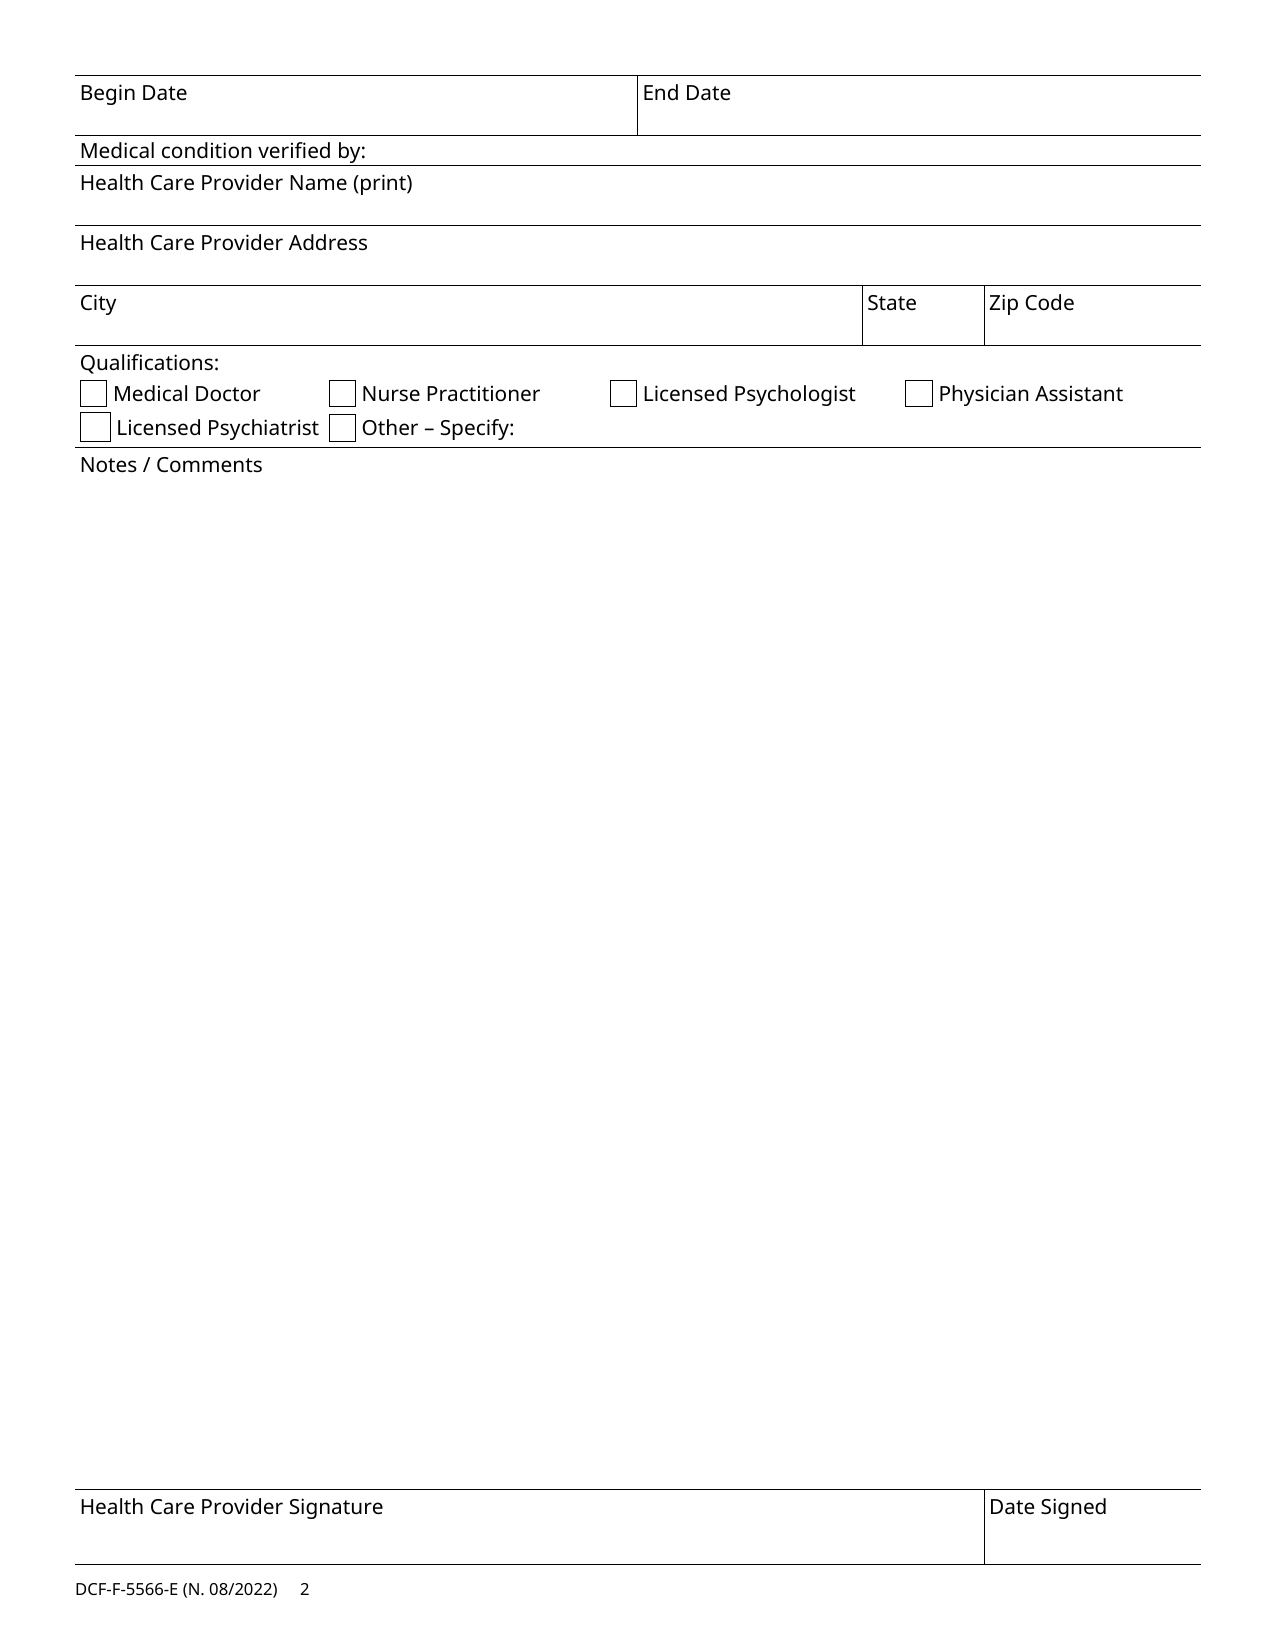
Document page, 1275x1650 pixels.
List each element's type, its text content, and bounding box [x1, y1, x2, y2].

table_cell Medical condition verified by: [75, 136, 1201, 165]
table_cell Health Care Provider Signature [75, 1490, 984, 1564]
table_cell Date Signed [985, 1490, 1201, 1564]
table_cell Zip Code [985, 286, 1201, 345]
table_cell State [863, 286, 984, 345]
table_cell Qualifications: Medical Doctor Nurse Practitioner Licensed Psychologist Physician Assistant Licensed Psychiatrist Other – Specify: [75, 346, 1201, 447]
table_cell Health Care Provider Address [75, 226, 1201, 285]
table_cell End Date [638, 76, 1201, 135]
table_cell Health Care Provider Name (print) [75, 166, 1201, 225]
table_cell Notes / Comments [75, 448, 1201, 1489]
table_cell City [75, 286, 862, 345]
table_cell Begin Date [75, 76, 637, 135]
